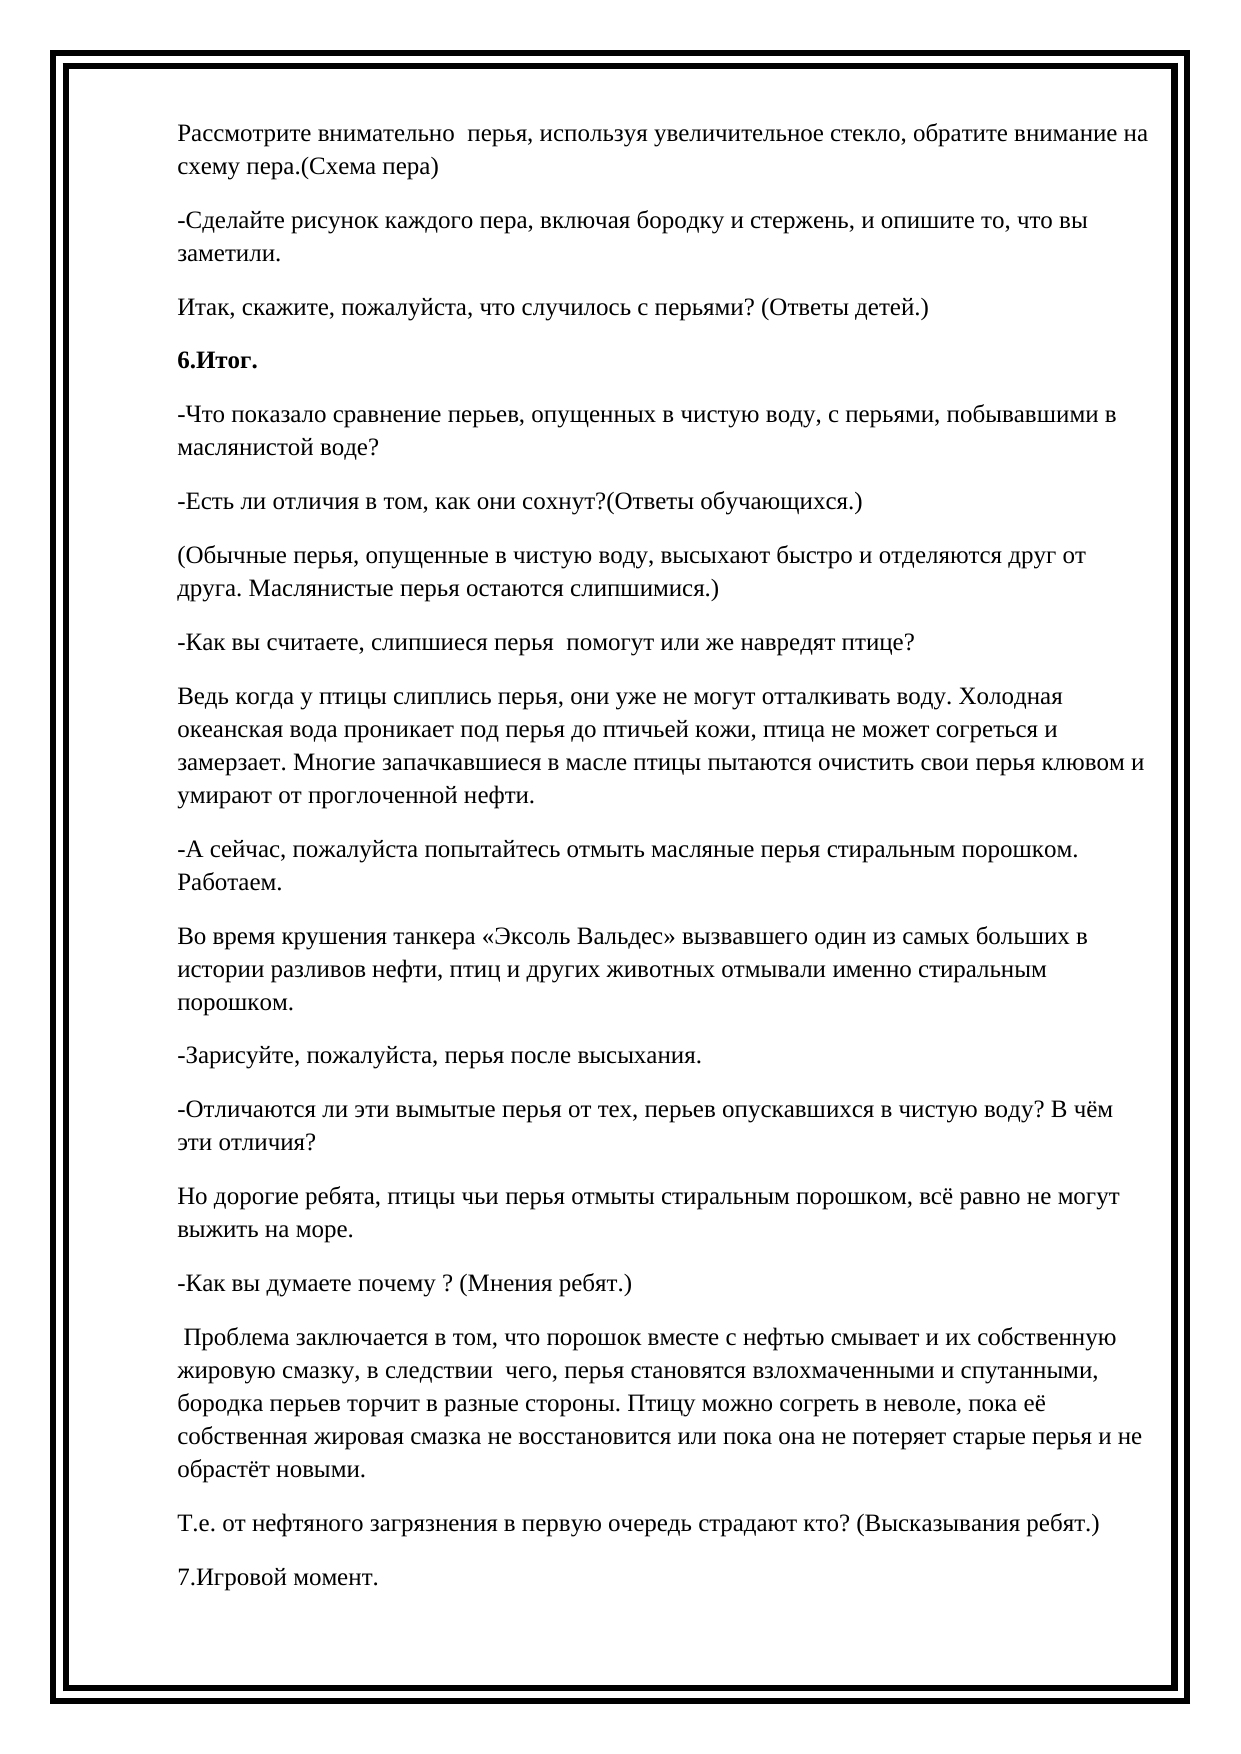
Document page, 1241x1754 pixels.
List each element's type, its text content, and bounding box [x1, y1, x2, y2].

text Т.е. от нефтяного загрязнения в первую очередь страдают кто? (Высказывания ребят.) [177, 1508, 1152, 1537]
text -Как вы думаете почему ? (Мнения ребят.) [177, 1268, 1152, 1297]
text Ведь когда у птицы слиплись перья, они уже не могут отталкивать воду. Холодная океанская вода проникает под перья до птичьей кожи, птица не может согреться и замерзает. Многие запачкавшиеся в масле птицы пытаются очистить свои перья клювом и умирают от проглоченной нефти. [177, 681, 1152, 809]
text Итак, скажите, пожалуйста, что случилось с перьями? (Ответы детей.) [177, 292, 1152, 321]
text -Зарисуйте, пожалуйста, перья после высыхания. [177, 1041, 1152, 1069]
text (Обычные перья, опущенные в чистую воду, высыхают быстро и отделяются друг от друга. Маслянистые перья остаются слипшимися.) [177, 540, 1152, 602]
text Рассмотрите внимательно перья, используя увеличительное стекло, обратите внимание на схему пера.(Схема пера) [177, 118, 1152, 180]
text 6.Итог. [177, 346, 1152, 374]
text Проблема заключается в том, что порошок вместе с нефтью смывает и их собственную жировую смазку, в следствии чего, перья становятся взлохмаченными и спутанными, бородка перьев торчит в разные стороны. Птицу можно согреть в неволе, пока её собственная жировая смазка не восстановится или пока она не потеряет старые перья и не обрастёт новыми. [177, 1322, 1152, 1483]
text Но дорогие ребята, птицы чьи перья отмыты стиральным порошком, всё равно не могут выжить на море. [177, 1181, 1152, 1243]
text -Сделайте рисунок каждого пера, включая бородку и стержень, и опишите то, что вы заметили. [177, 205, 1152, 267]
text -Отличаются ли эти вымытые перья от тех, перьев опускавшихся в чистую воду? В чём эти отличия? [177, 1094, 1152, 1156]
text 7.Игровой момент. [177, 1562, 1152, 1591]
text -Что показало сравнение перьев, опущенных в чистую воду, с перьями, побывавшими в маслянистой воде? [177, 399, 1152, 461]
text -Есть ли отличия в том, как они сохнут?(Ответы обучающихся.) [177, 486, 1152, 515]
text -Как вы считаете, слипшиеся перья помогут или же навредят птице? [177, 627, 1152, 656]
text Во время крушения танкера «Эксоль Вальдес» вызвавшего один из самых больших в истории разливов нефти, птиц и других животных отмывали именно стиральным порошком. [177, 921, 1152, 1016]
text -А сейчас, пожалуйста попытайтесь отмыть масляные перья стиральным порошком. Работаем. [177, 834, 1152, 896]
